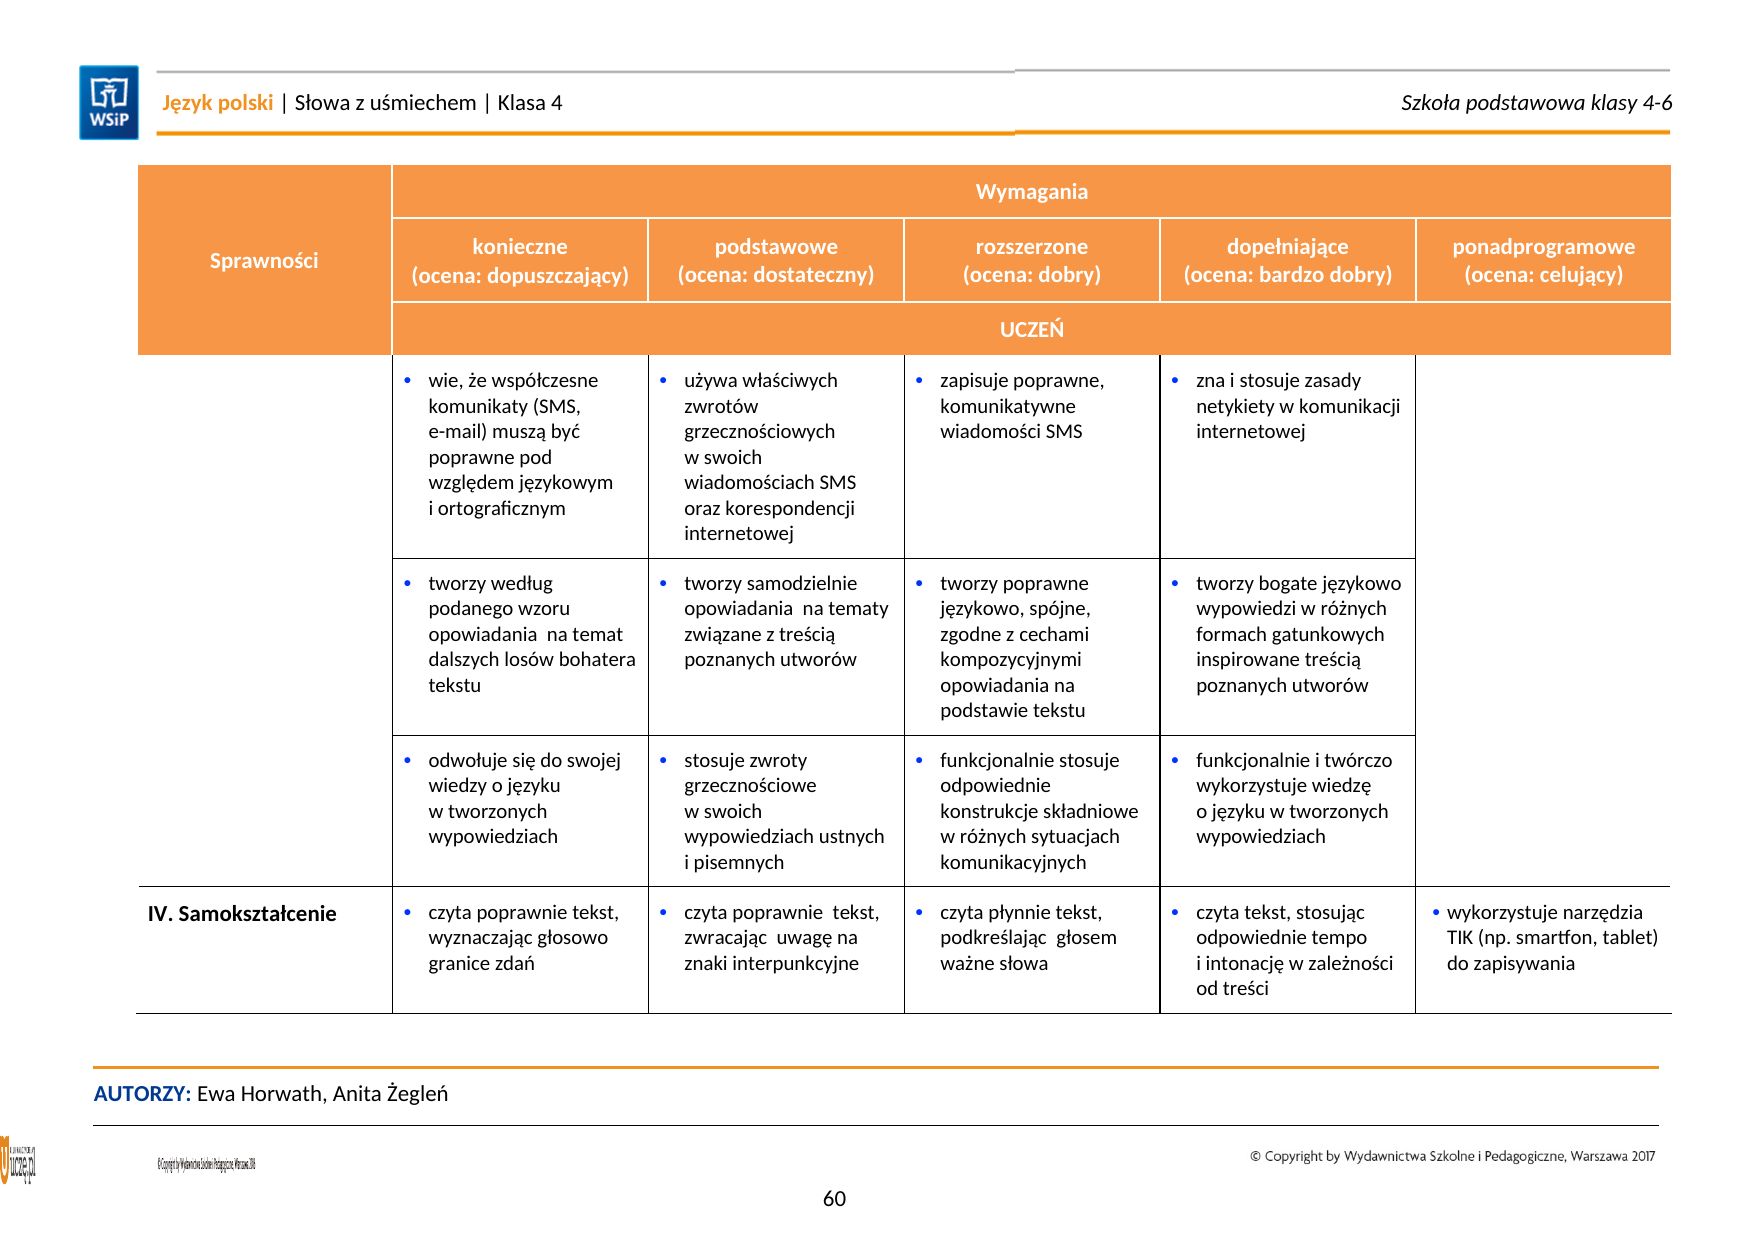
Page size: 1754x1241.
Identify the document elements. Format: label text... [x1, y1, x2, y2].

table_cell czyta tekst, stosując odpowiednie tempo i intonację w zależności od treści [1161, 887, 1415, 1012]
table_cell używa właściwych zwrotów grzecznościowych w swoich wiadomościach SMS oraz korespondencji internetowej [649, 357, 904, 557]
table_cell wie, że współczesne komunikaty (SMS, e-mail) muszą być poprawne pod względem językowym i ortograficznym [393, 357, 648, 557]
table_cell funkcjonalnie stosuje odpowiednie konstrukcje składniowe w różnych sytuacjach komunikacyjnych [905, 736, 1159, 886]
table_cell dopełniające (ocena: bardzo dobry) [1161, 219, 1415, 301]
table_header Sprawności [138, 165, 391, 355]
table_cell tworzy według podanego wzoru opowiadania na temat dalszych losów bohatera tekstu [393, 559, 648, 734]
table_cell zna i stosuje zasady netykiety w komunikacji internetowej [1161, 357, 1415, 557]
picture [1664, 102, 1670, 109]
table_cell konieczne (ocena: dopuszczający) [393, 219, 647, 301]
table_header Wymagania [393, 165, 1671, 217]
table_cell ponadprogramowe (ocena: celujący) [1417, 219, 1671, 301]
picture [1242, 1139, 1668, 1185]
table_cell czyta poprawnie tekst, zwracając uwagę na znaki interpunkcyjne [649, 887, 904, 1012]
table_cell czyta płynnie tekst, podkreślając głosem ważne słowa [905, 887, 1159, 1012]
table_cell tworzy bogate językowo wypowiedzi w różnych formach gatunkowych inspirowane treścią poznanych utworów [1161, 559, 1415, 734]
picture [0, 6, 1671, 164]
table_cell funkcjonalnie i twórczo wykorzystuje wiedzę o języku w tworzonych wypowiedziach [1161, 736, 1415, 886]
table_cell tworzy samodzielnie opowiadania na tematy związane z treścią poznanych utworów [649, 559, 904, 734]
table_cell zapisuje poprawne, komunikatywne wiadomości SMS [905, 357, 1159, 557]
table_cell tworzy poprawne językowo, spójne, zgodne z cechami kompozycyjnymi opowiadania na podstawie tekstu [905, 559, 1159, 734]
table_cell IV. Samokształcenie [136, 886, 392, 1012]
table_cell UCZEŃ [393, 303, 1671, 355]
table_cell odwołuje się do swojej wiedzy o języku w tworzonych wypowiedziach [393, 736, 648, 886]
table_cell podstawowe (ocena: dostateczny) [649, 219, 903, 301]
table_cell czyta poprawnie tekst, wyznaczając głosowo granice zdań [393, 887, 648, 1012]
table_cell stosuje zwroty grzecznościowe w swoich wypowiedziach ustnych i pisemnych [649, 736, 904, 886]
table_cell rozszerzone (ocena: dobry) [905, 219, 1159, 301]
